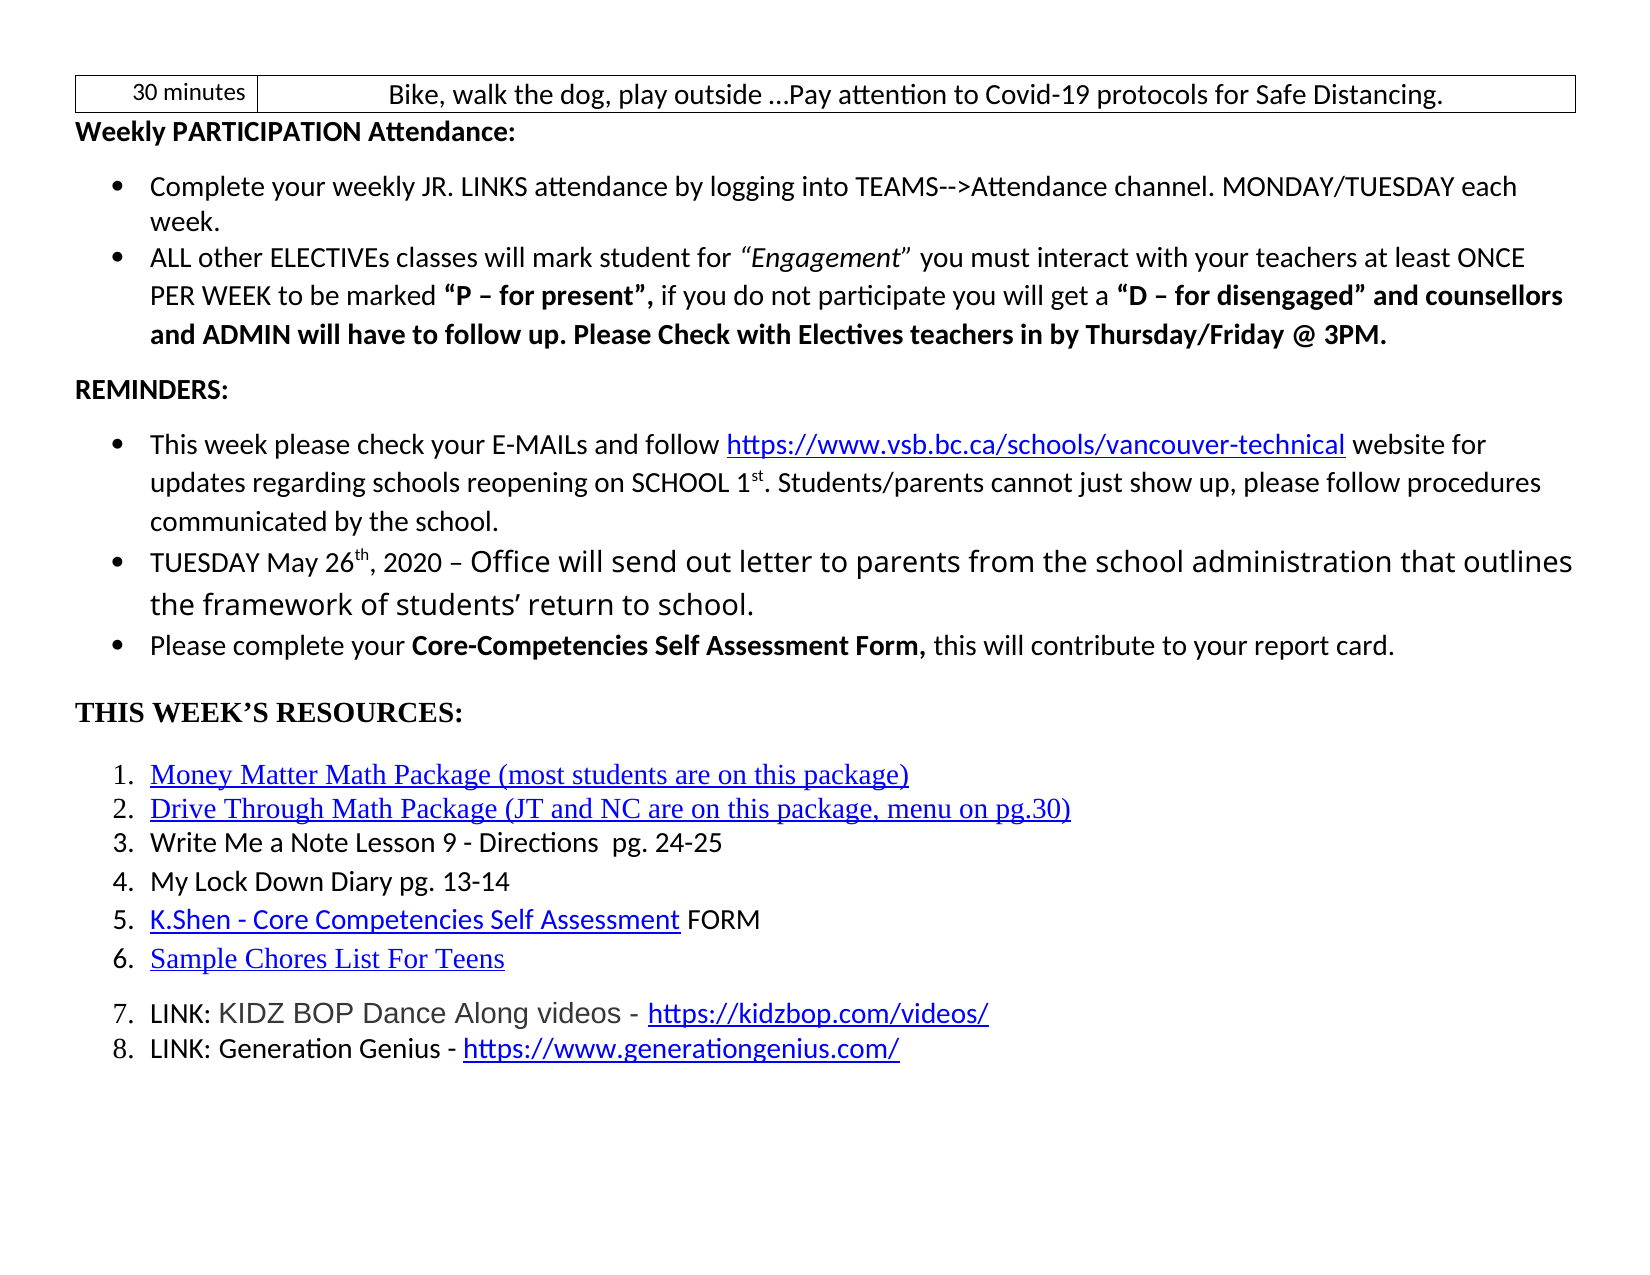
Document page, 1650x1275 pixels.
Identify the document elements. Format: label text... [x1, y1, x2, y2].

list This week please check your E-MAILs and follow https://www.vsb.bc.ca/schools/vancouver-technical website for updates regarding schools reopening on SCHOOL 1st. Students/parents cannot just show up, please follow procedures communicated by the school. [112, 426, 1575, 539]
text Weekly PARTICIPATION Attendance: [75, 113, 1575, 148]
list Complete your weekly JR. LINKS attendance by logging into TEAMS-->Attendance channel. MONDAY/TUESDAY each week. [112, 168, 1575, 239]
list TUESDAY May 26th, 2020 – Office will send out letter to parents from the school administration that outlines the framework of students’ return to school. [112, 541, 1575, 624]
list Sample Chores List For Teens [112, 940, 1575, 975]
list Write Me a Note Lesson 9 - Directions pg. 24-25 [112, 824, 1575, 860]
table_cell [76, 76, 257, 112]
list LINK: Generation Genius - https://www.generationgenius.com/ [112, 1031, 1575, 1066]
list Money Matter Math Package (most students are on this package) [112, 757, 1575, 791]
list K.Shen - Core Competencies Self Assessment FORM [112, 901, 1575, 937]
list LINK: KIDZ BOP Dance Along videos - https://kidzbop.com/videos/ [112, 995, 1575, 1031]
list Please complete your Core-Competencies Self Assessment Form, this will contribute to your report card. [112, 627, 1575, 663]
list My Lock Down Diary pg. 13-14 [112, 863, 1575, 898]
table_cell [258, 76, 1575, 112]
list Drive Through Math Package (JT and NC are on this package, menu on pg.30) [112, 791, 1575, 824]
text REMINDERS: [75, 371, 1575, 407]
text THIS WEEK’S RESOURCES: [75, 695, 1575, 728]
list ALL other ELECTIVEs classes will mark student for “Engagement” you must interact with your teachers at least ONCE PER WEEK to be marked “P – for present”, if you do not participate you will get a “D – for disengaged” and counsellors and ADMIN will have to follow up. Please Check with Electives teachers in by Thursday/Friday @ 3PM. [112, 239, 1575, 352]
